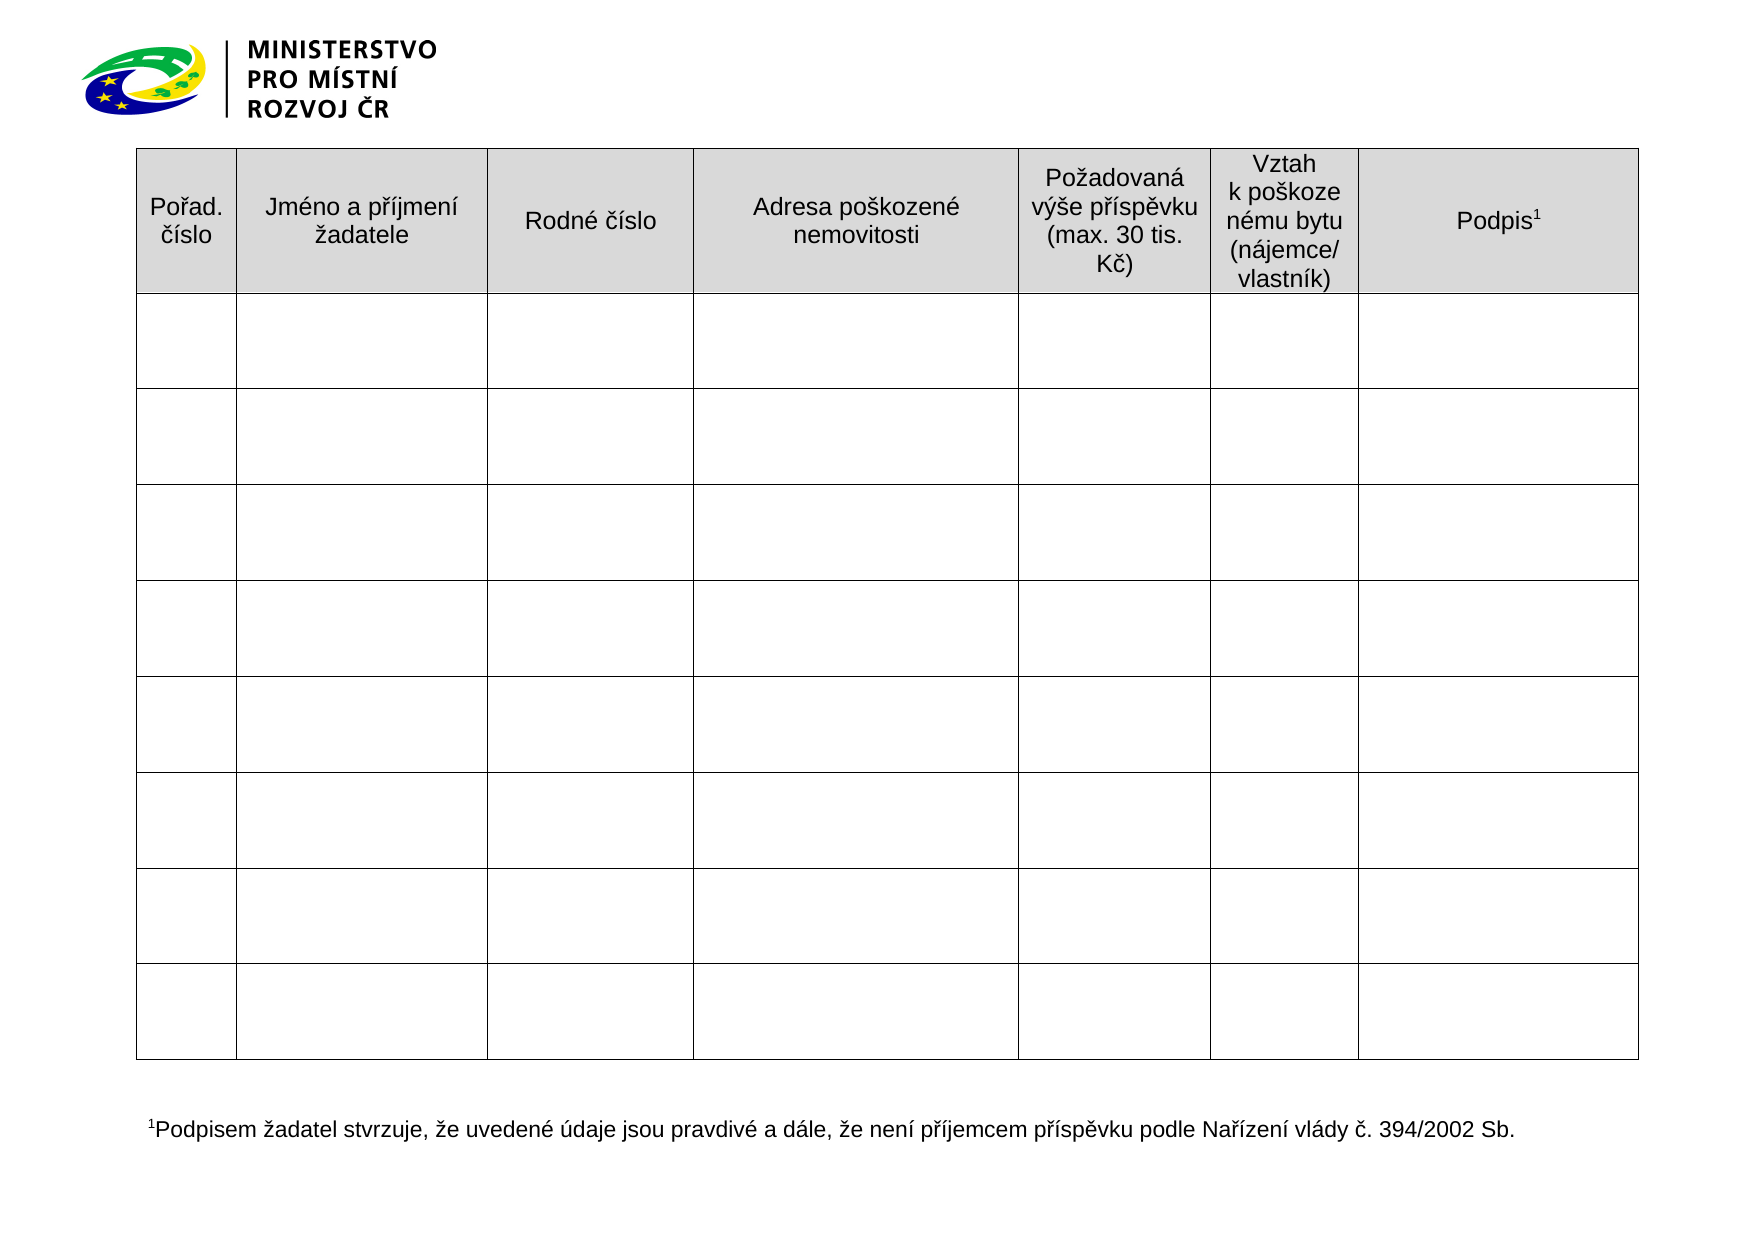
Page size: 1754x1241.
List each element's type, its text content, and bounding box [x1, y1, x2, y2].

table_cell [488, 964, 693, 1059]
table_cell [237, 677, 487, 772]
table_cell [137, 581, 236, 676]
table_cell [1211, 677, 1358, 772]
table_cell [237, 964, 487, 1059]
table_header Podpis1 [1359, 149, 1638, 292]
table_cell [137, 869, 236, 963]
table_cell [237, 389, 487, 484]
table_cell [1211, 581, 1358, 676]
table_cell [137, 677, 236, 772]
table_cell [237, 773, 487, 867]
table_cell [1211, 773, 1358, 867]
table_cell [1211, 294, 1358, 388]
table_cell [1211, 869, 1358, 963]
table_cell [237, 294, 487, 388]
table_cell [1019, 581, 1210, 676]
table_cell [137, 485, 236, 580]
table_header Rodné číslo [488, 149, 693, 292]
table_cell [237, 485, 487, 580]
table_cell [488, 869, 693, 963]
table_cell [488, 389, 693, 484]
table_cell [1359, 485, 1638, 580]
table_header Pořad. číslo [137, 149, 236, 292]
table_cell [488, 677, 693, 772]
table_cell [1359, 677, 1638, 772]
table_cell [1019, 485, 1210, 580]
table_cell [694, 869, 1018, 963]
table_header Požadovaná výše příspěvku (max. 30 tis. Kč) [1019, 149, 1210, 292]
picture [81, 40, 436, 118]
table_header Adresa poškozené nemovitosti [694, 149, 1018, 292]
table_cell [488, 773, 693, 867]
table_cell [1019, 677, 1210, 772]
table_cell [488, 581, 693, 676]
table_cell [1211, 485, 1358, 580]
table_cell [137, 294, 236, 388]
table_cell [1019, 773, 1210, 867]
table_cell [1359, 964, 1638, 1059]
table_cell [694, 485, 1018, 580]
table_cell [1359, 773, 1638, 867]
table_cell [694, 581, 1018, 676]
table_header Vztah k poškozenému bytu (nájemce/ vlastník) [1211, 149, 1358, 292]
table_cell [488, 485, 693, 580]
table_cell [694, 677, 1018, 772]
table_cell [694, 389, 1018, 484]
table_cell [237, 581, 487, 676]
table_cell [1211, 964, 1358, 1059]
table_cell [237, 869, 487, 963]
table_cell [137, 964, 236, 1059]
table_cell [488, 294, 693, 388]
table_cell [694, 964, 1018, 1059]
table_cell [1359, 294, 1638, 388]
table_cell [137, 773, 236, 867]
table_cell [1359, 869, 1638, 963]
table_cell [1359, 389, 1638, 484]
table_cell [1019, 869, 1210, 963]
table_cell [1211, 389, 1358, 484]
table_cell [1019, 389, 1210, 484]
table_cell [1019, 964, 1210, 1059]
table_cell [1359, 581, 1638, 676]
table_cell [694, 294, 1018, 388]
table_cell [137, 389, 236, 484]
table_cell [694, 773, 1018, 867]
table_cell [1019, 294, 1210, 388]
table_header Jméno a příjmení žadatele [237, 149, 487, 292]
